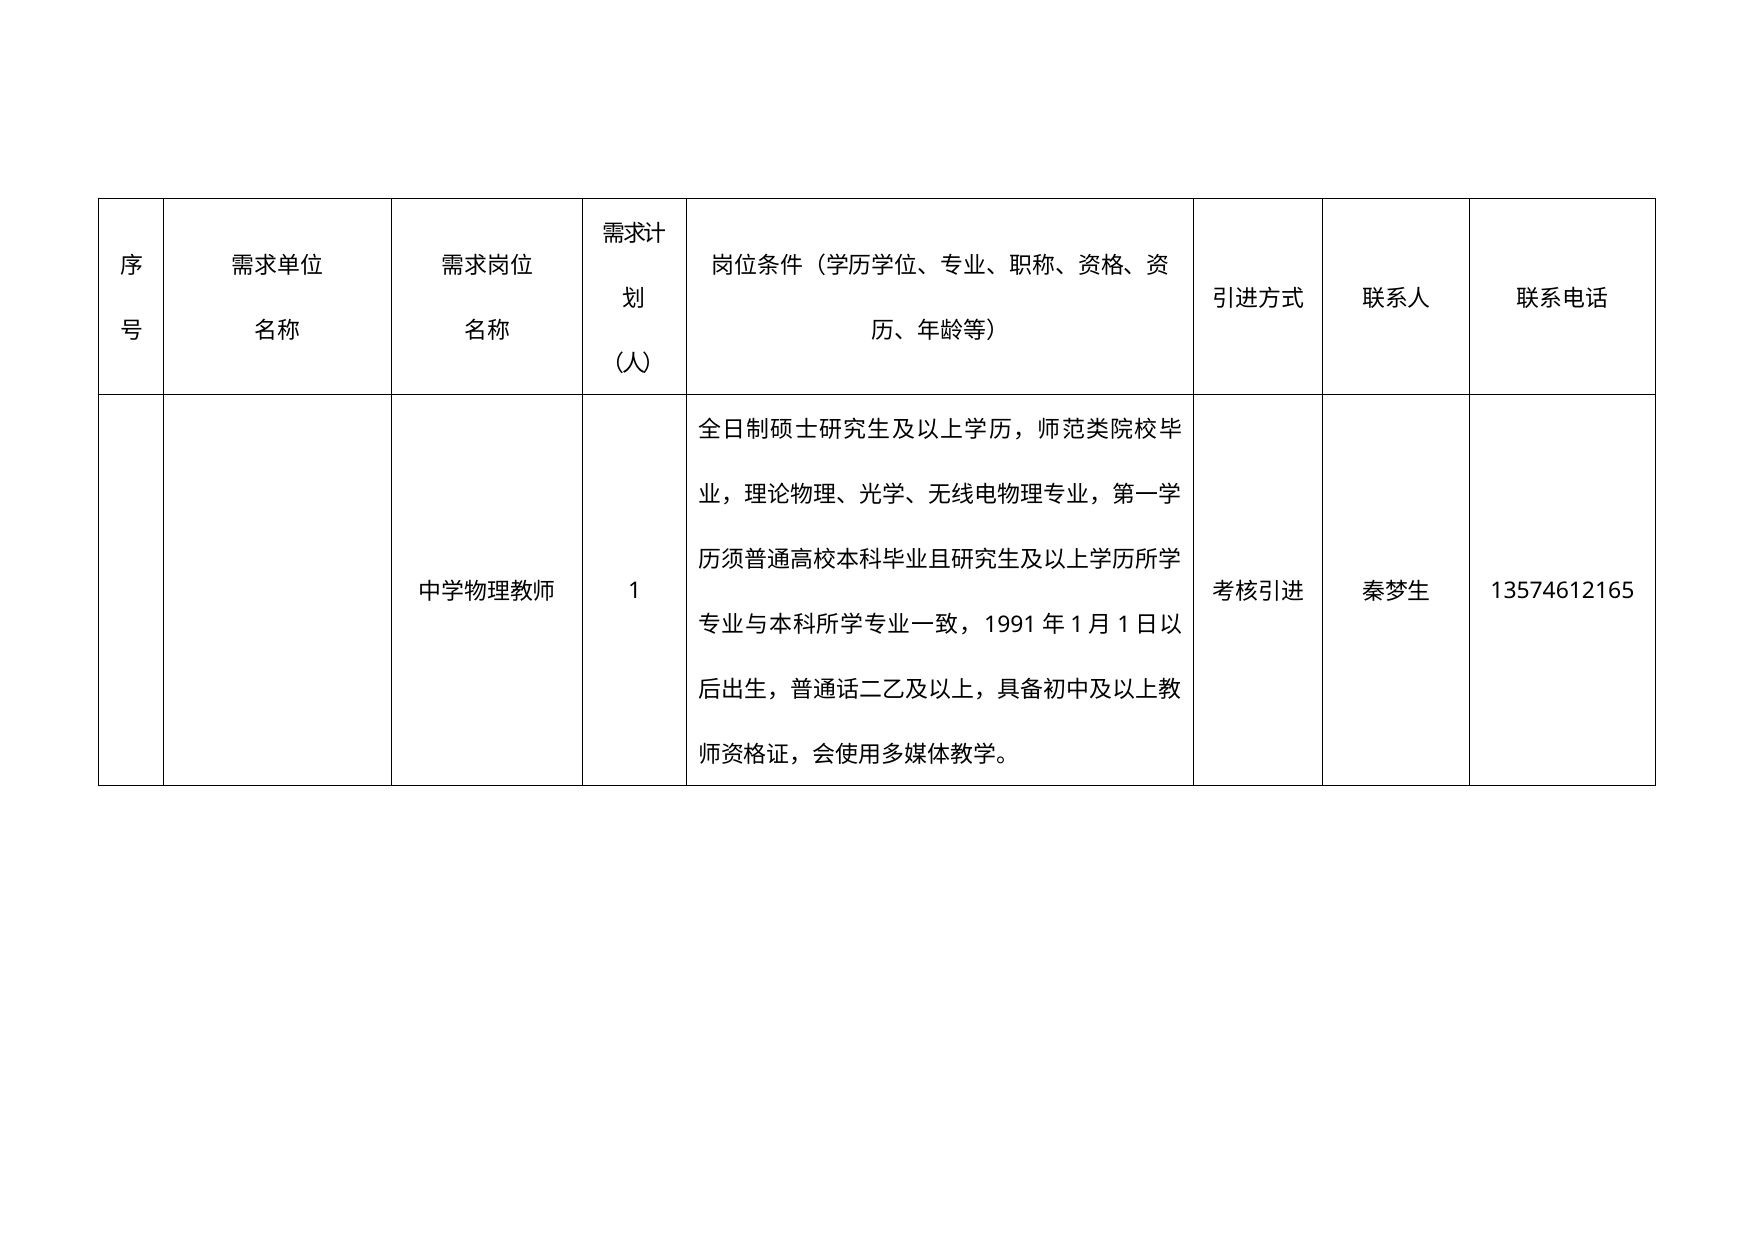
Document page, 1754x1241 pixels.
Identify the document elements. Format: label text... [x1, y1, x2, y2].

table_cell 全日制硕士研究生及以上学历，师范类院校毕业，理论物理、光学、无线电物理专业，第一学历须普通高校本科毕业且研究生及以上学历所学专业与本科所学专业一致，1991年1月1日以后出生，普通话二乙及以上，具备初中及以上教师资格证，会使用多媒体教学。 [687, 395, 1193, 785]
table_header 联系人 [1323, 199, 1469, 394]
table_header 岗位条件（学历学位、专业、职称、资格、资历、年龄等） [687, 199, 1193, 394]
table_cell 秦梦生 [1323, 395, 1469, 785]
table_cell 1 [583, 395, 686, 785]
table_header 需求单位 名称 [164, 199, 391, 394]
table_header 联系电话 [1470, 199, 1655, 394]
table_cell 13574612165 [1470, 395, 1655, 785]
table_header 需求岗位 名称 [392, 199, 582, 394]
table_header 序号 [99, 199, 163, 394]
table_cell 考核引进 [1194, 395, 1322, 785]
table_header 需求计划 （人） [583, 199, 686, 394]
table_cell 中学物理教师 [392, 395, 582, 785]
table_header 引进方式 [1194, 199, 1322, 394]
